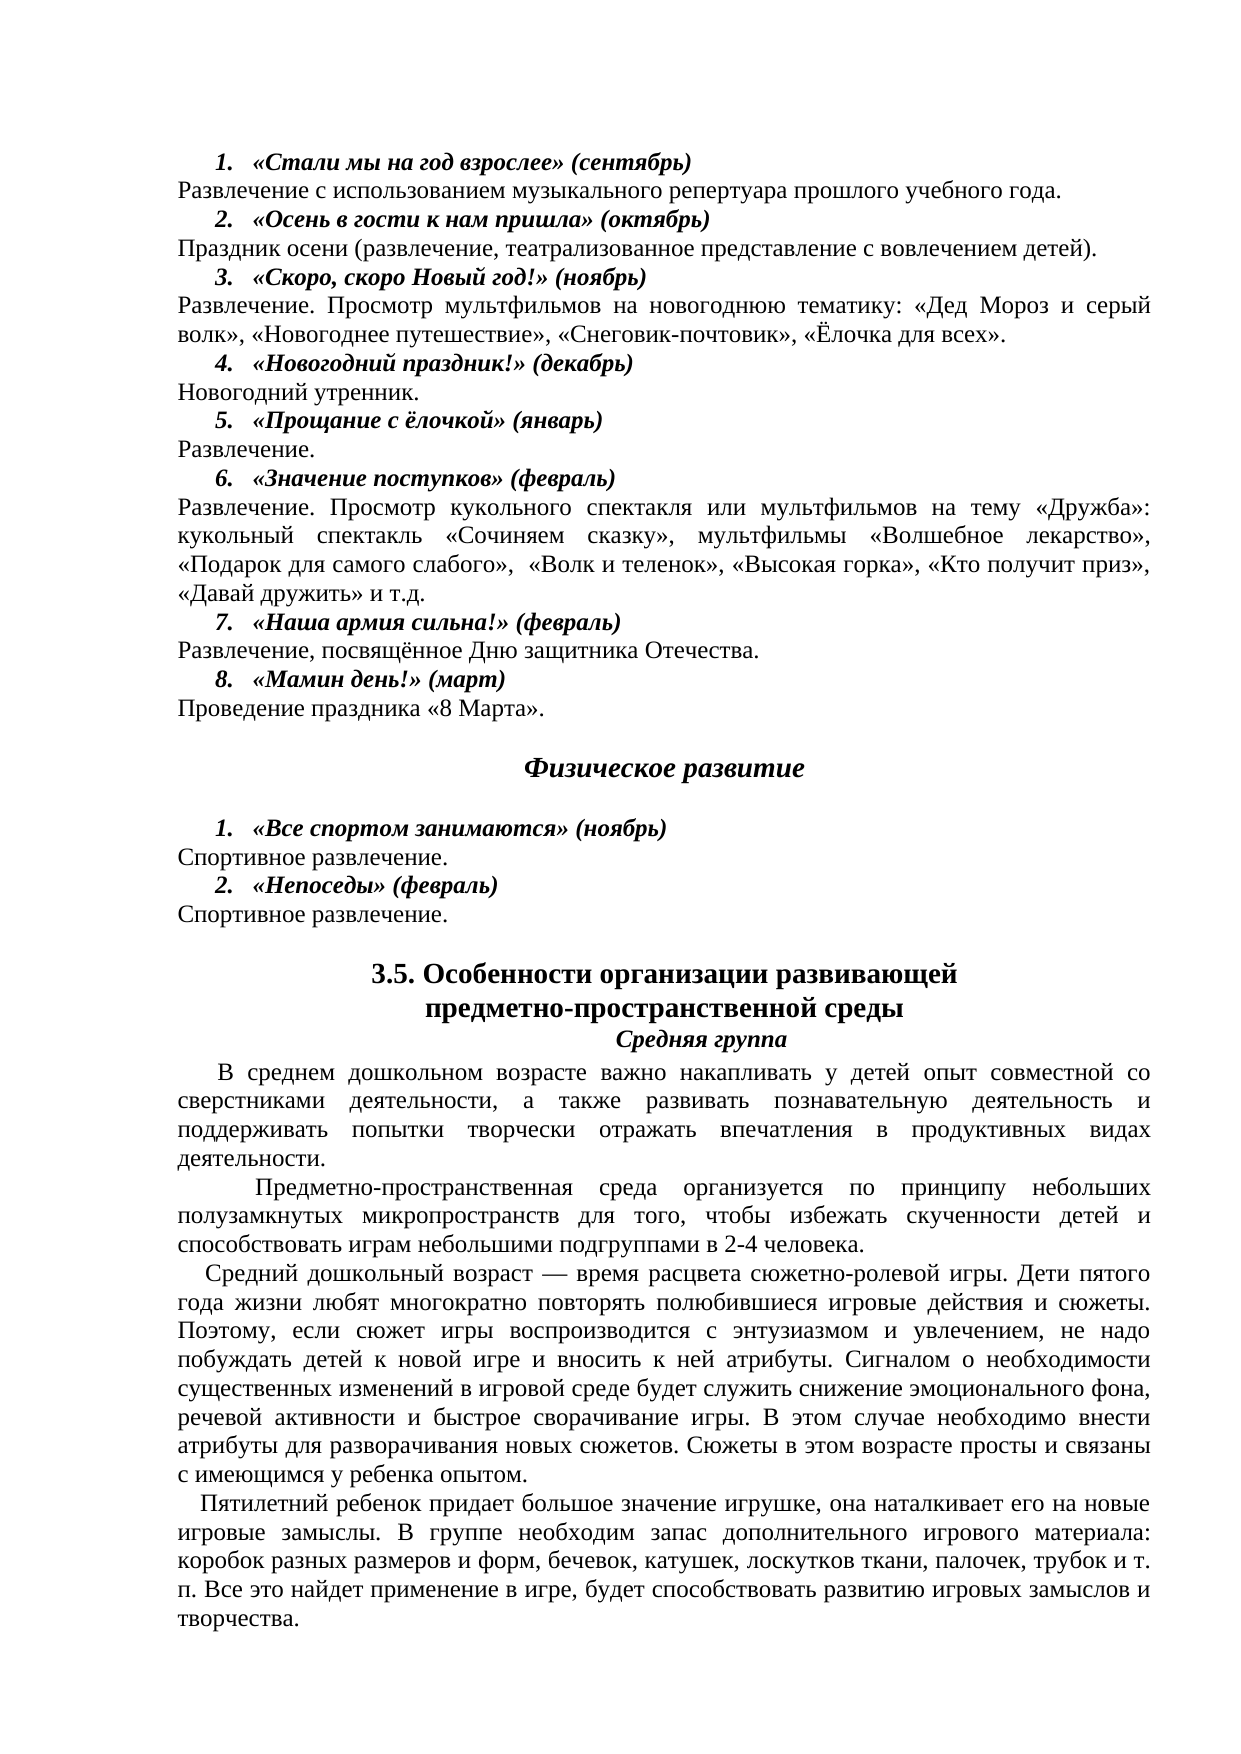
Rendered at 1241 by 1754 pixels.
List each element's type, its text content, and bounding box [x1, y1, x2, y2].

text Пятилетний ребенок придает большое значение игрушке, она наталкивает его на новые игровые замыслы. В группе необходим запас дополнительного игрового материала: коробок разных размеров и форм, бечевок, катушек, лоскутков ткани, палочек, трубок и т. п. Все это найдет применение в игре, будет способствовать развитию игровых замыслов и творчества. [177, 1488, 1152, 1632]
text Развлечение, посвящённое Дню защитника Отечества. [177, 636, 1152, 664]
text Развлечение. Просмотр кукольного спектакля или мультфильмов на тему «Дружба»: кукольный спектакль «Сочиняем сказку», мультфильмы «Волшебное лекарство», «Подарок для самого слабого», «Волк и теленок», «Высокая горка», «Кто получит приз», «Давай дружить» и т.д. [177, 492, 1152, 607]
list «Непоседы» (февраль) [215, 870, 1152, 899]
list «Мамин день!» (март) [215, 664, 1152, 693]
text Проведение праздника «8 Марта». [177, 693, 1152, 722]
text Спортивное развлечение. [177, 842, 1152, 870]
list «Все спортом занимаются» (ноябрь) [215, 813, 1152, 842]
text Развлечение. [177, 434, 1152, 463]
text Средний дошкольный возраст — время расцвета сюжетно-ролевой игры. Дети пятого года жизни любят многократно повторять полюбившиеся игровые действия и сюжеты. Поэтому, если сюжет игры воспроизводится с энтузиазмом и увлечением, не надо побуждать детей к новой игре и вносить к ней атрибуты. Сигналом о необходимости существенных изменений в игровой среде будет служить снижение эмоционального фона, речевой активности и быстрое сворачивание игры. В этом случае необходимо внести атрибуты для разворачивания новых сюжетов. Сюжеты в этом возрасте просты и связаны с имеющимся у ребенка опытом. [177, 1258, 1152, 1488]
list «Наша армия сильна!» (февраль) [215, 607, 1152, 636]
text Новогодний утренник. [177, 377, 1152, 406]
text Средняя группа [251, 1024, 1152, 1052]
text Физическое развитие [177, 751, 1152, 784]
text предметно-пространственной среды [177, 990, 1152, 1024]
text Развлечение. Просмотр мультфильмов на новогоднюю тематику: «Дед Мороз и серый волк», «Новогоднее путешествие», «Снеговик-почтовик», «Ёлочка для всех». [177, 291, 1152, 348]
list «Новогодний праздник!» (декабрь) [215, 348, 1152, 377]
text Спортивное развлечение. [177, 899, 1152, 928]
list «Значение поступков» (февраль) [215, 463, 1152, 492]
text 3.5. Особенности организации развивающей [177, 957, 1152, 990]
list «Стали мы на год взрослее» (сентябрь) [215, 147, 1152, 176]
list «Скоро, скоро Новый год!» (ноябрь) [215, 262, 1152, 291]
list «Осень в гости к нам пришла» (октябрь) [215, 204, 1152, 233]
text Развлечение с использованием музыкального репертуара прошлого учебного года. [177, 176, 1152, 204]
list «Прощание с ёлочкой» (январь) [215, 406, 1152, 434]
text В среднем дошкольном возрасте важно накапливать у детей опыт совместной со сверстниками деятельности, а также развивать познавательную деятельность и поддерживать попытки творчески отражать впечатления в продуктивных видах деятельности. [177, 1057, 1152, 1172]
text Предметно-пространственная среда организуется по принципу небольших полузамкнутых микропространств для того, чтобы избежать скученности детей и способствовать играм небольшими подгруппами в 2-4 человека. [177, 1172, 1152, 1258]
text Праздник осени (развлечение, театрализованное представление с вовлечением детей). [177, 233, 1152, 262]
